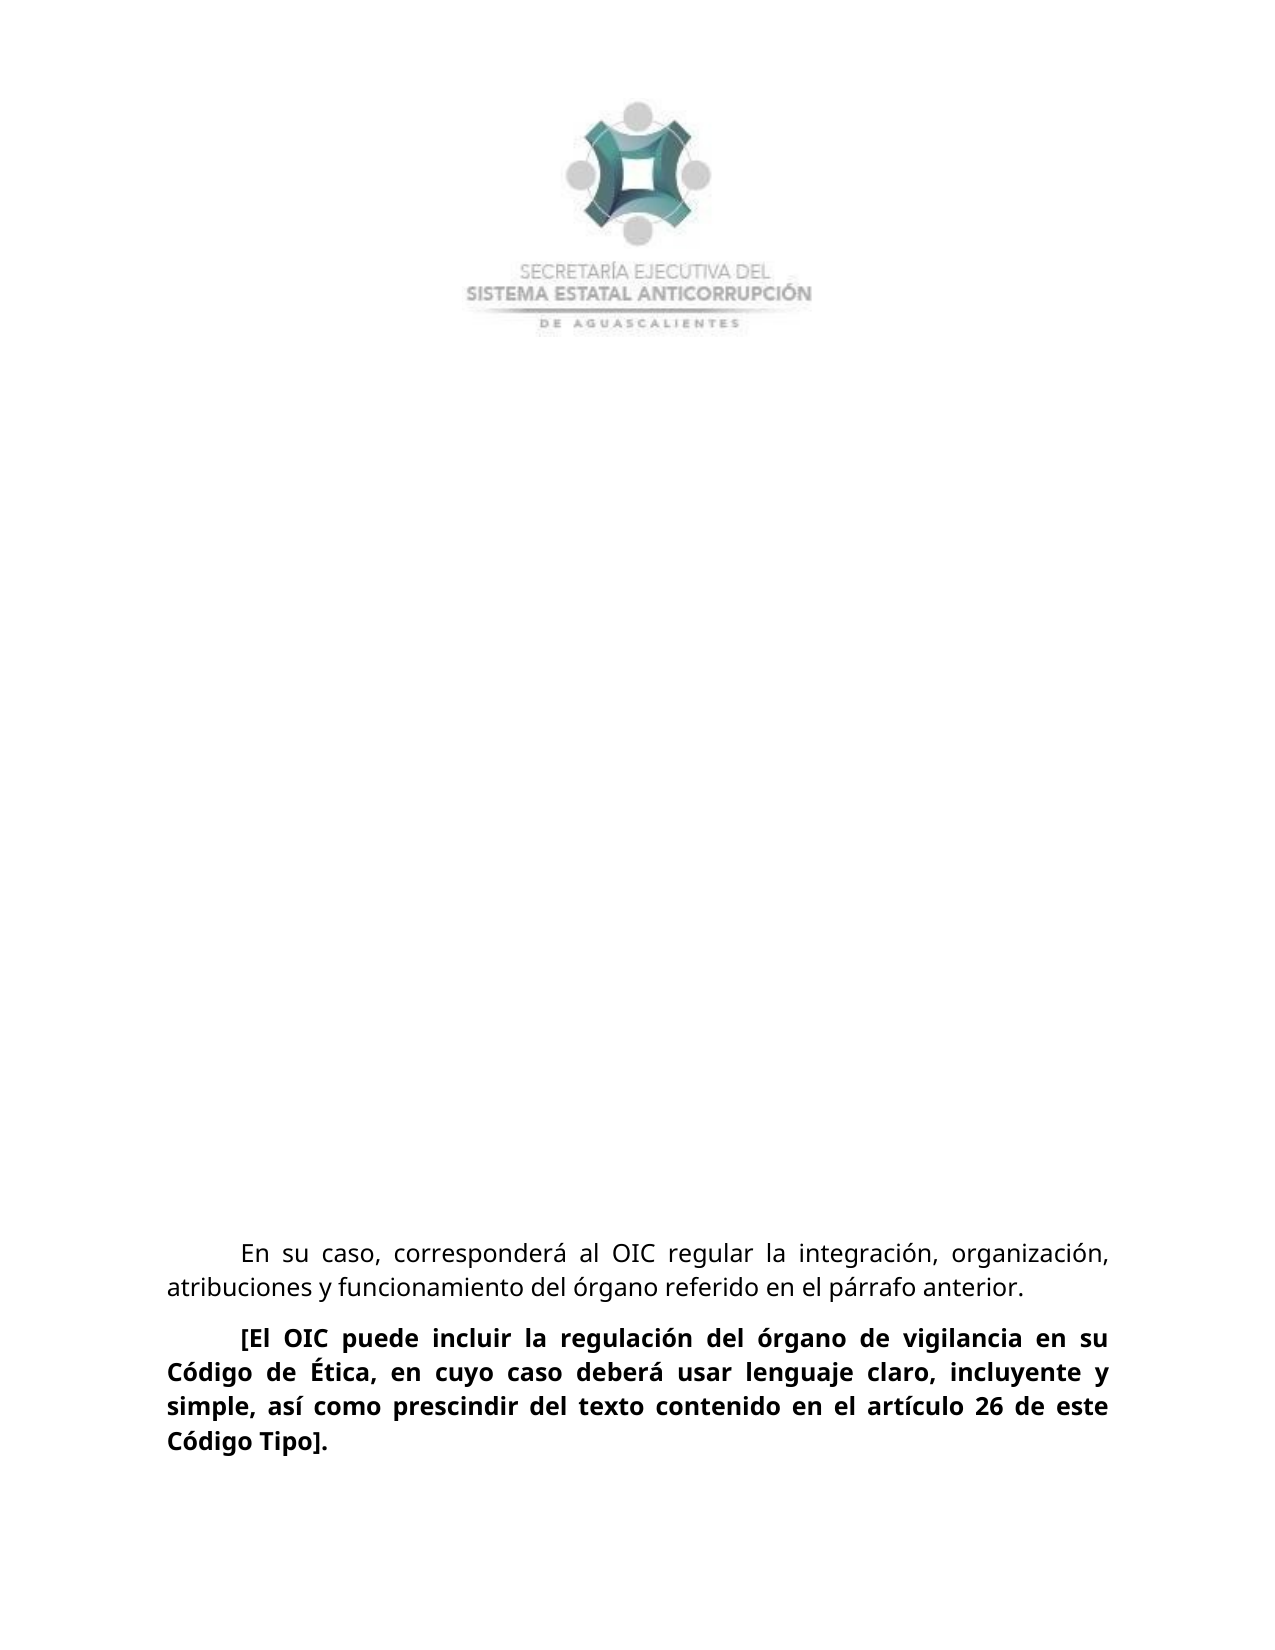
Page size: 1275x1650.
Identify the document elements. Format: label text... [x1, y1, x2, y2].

picture [461, 98, 812, 337]
text En su caso, corresponderá al OIC regular la integración, organización, atribuciones y funcionamiento del órgano referido en el párrafo anterior. [167, 1236, 1110, 1304]
text [El OIC puede incluir la regulación del órgano de vigilancia en su Código de Ética, en cuyo caso deberá usar lenguaje claro, incluyente y simple, así como prescindir del texto contenido en el artículo 26 de este Código Tipo]. [167, 1321, 1110, 1457]
